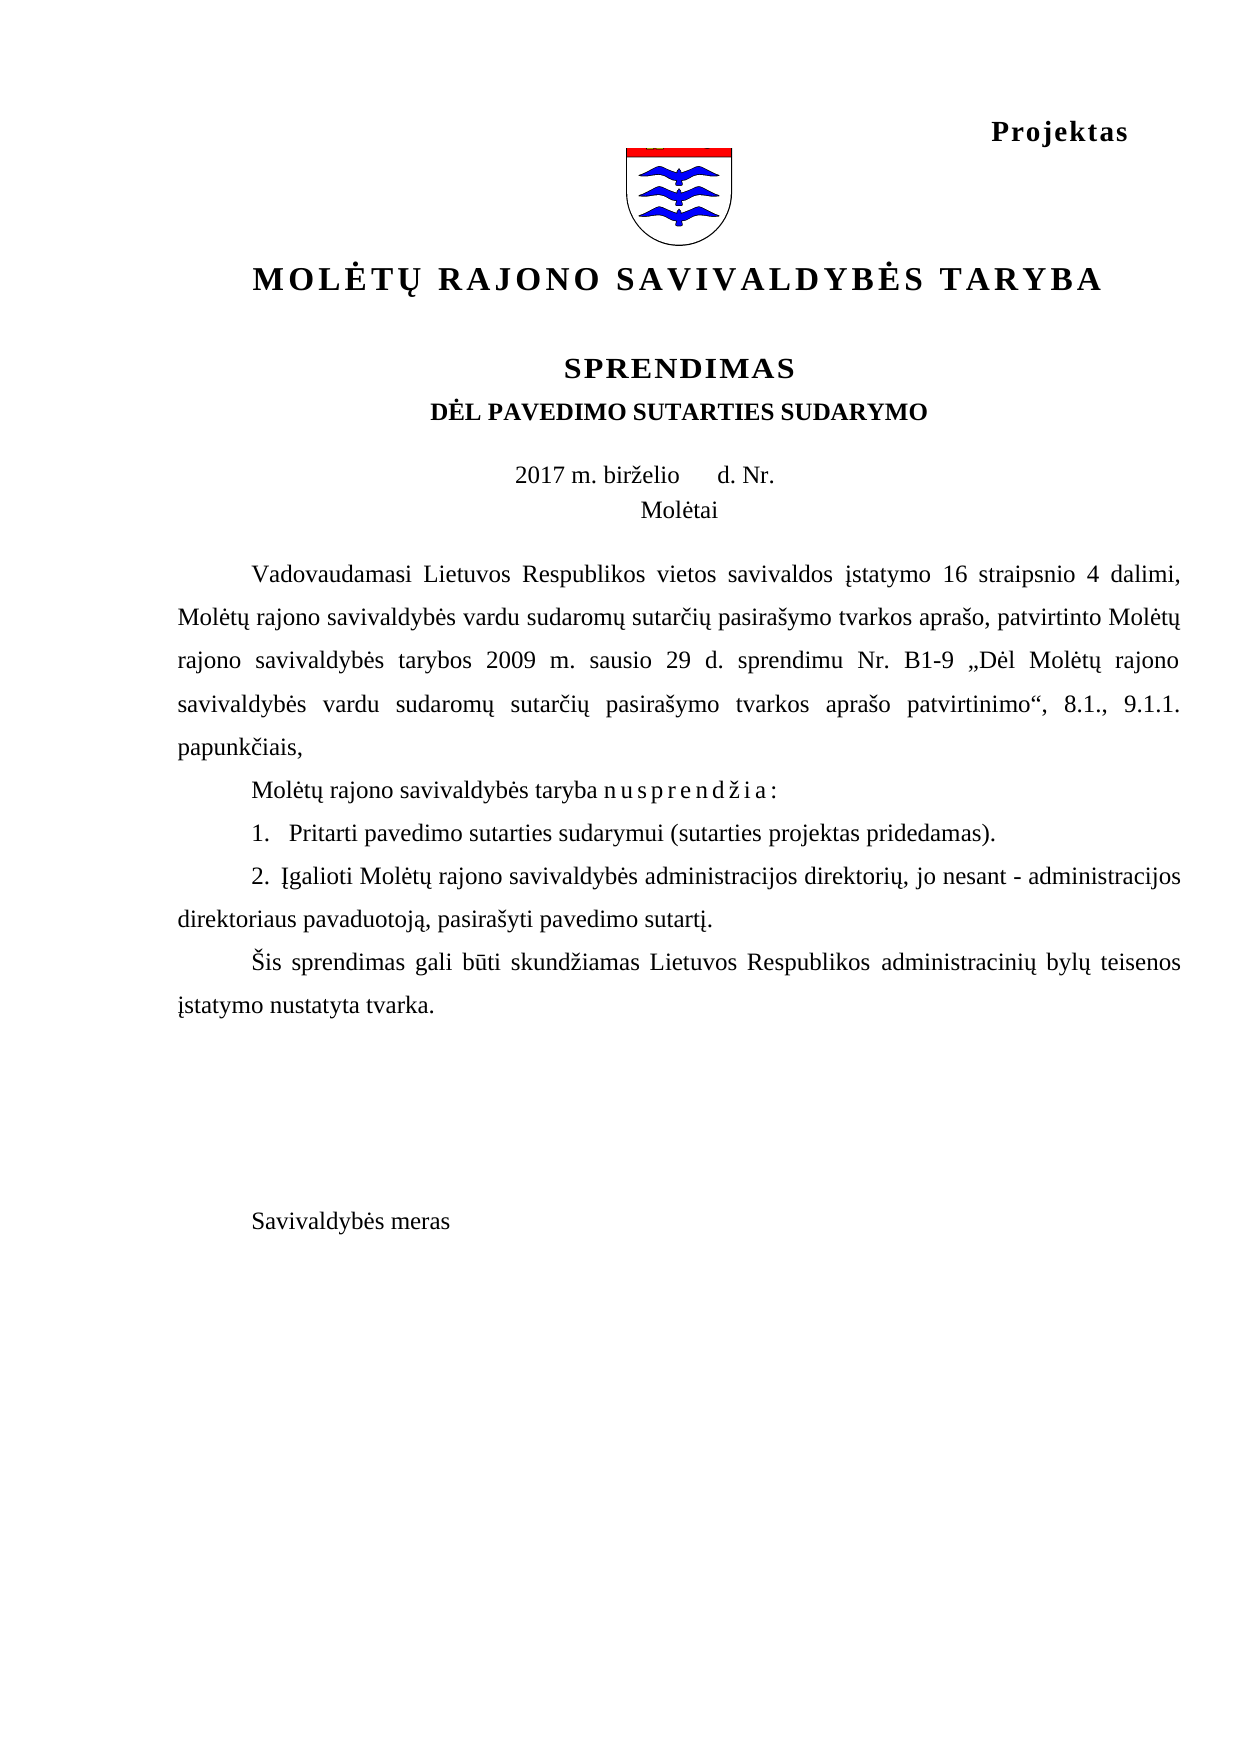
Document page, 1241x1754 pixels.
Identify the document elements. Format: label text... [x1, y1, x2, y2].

text Savivaldybės meras [251, 1206, 1181, 1235]
text Molėtų rajono savivaldybės taryba [177, 259, 1181, 297]
text DĖL pAVEDIMO sutarties sudarymo [177, 397, 1181, 454]
text Šis sprendimas gali būti skundžiamas Lietuvos Respublikos administracinių bylų teisenos įstatymo nustatyta tvarka. [177, 947, 1181, 1019]
list Pritarti pavedimo sutarties sudarymui (sutarties projektas pridedamas). [251, 818, 1181, 847]
text 2017 m. birželio d. Nr. [177, 461, 1181, 489]
text SPRENDIMAS [177, 351, 1181, 384]
text Vadovaudamasi Lietuvos Respublikos vietos savivaldos įstatymo 16 straipsnio 4 dalimi, Molėtų rajono savivaldybės vardu sudaromų sutarčių pasirašymo tvarkos aprašo, patvirtinto Molėtų rajono savivaldybės tarybos . sausio 29 d. sprendimu Nr. B1-9 „Dėl Molėtų rajono savivaldybės vardu sudaromų sutarčių pasirašymo tvarkos aprašo patvirtinimo“, 8.1., 9.1.1. papunkčiais, [177, 559, 1181, 761]
list Įgalioti Molėtų rajono savivaldybės administracijos direktorių, jo nesant - administracijos direktoriaus pavaduotoją, pasirašyti pavedimo sutartį. [177, 861, 1181, 933]
text Molėtų rajono savivaldybės taryba nusprendžia: [177, 775, 1181, 804]
text Molėtai [177, 496, 1181, 524]
text Projektas [552, 114, 1127, 148]
